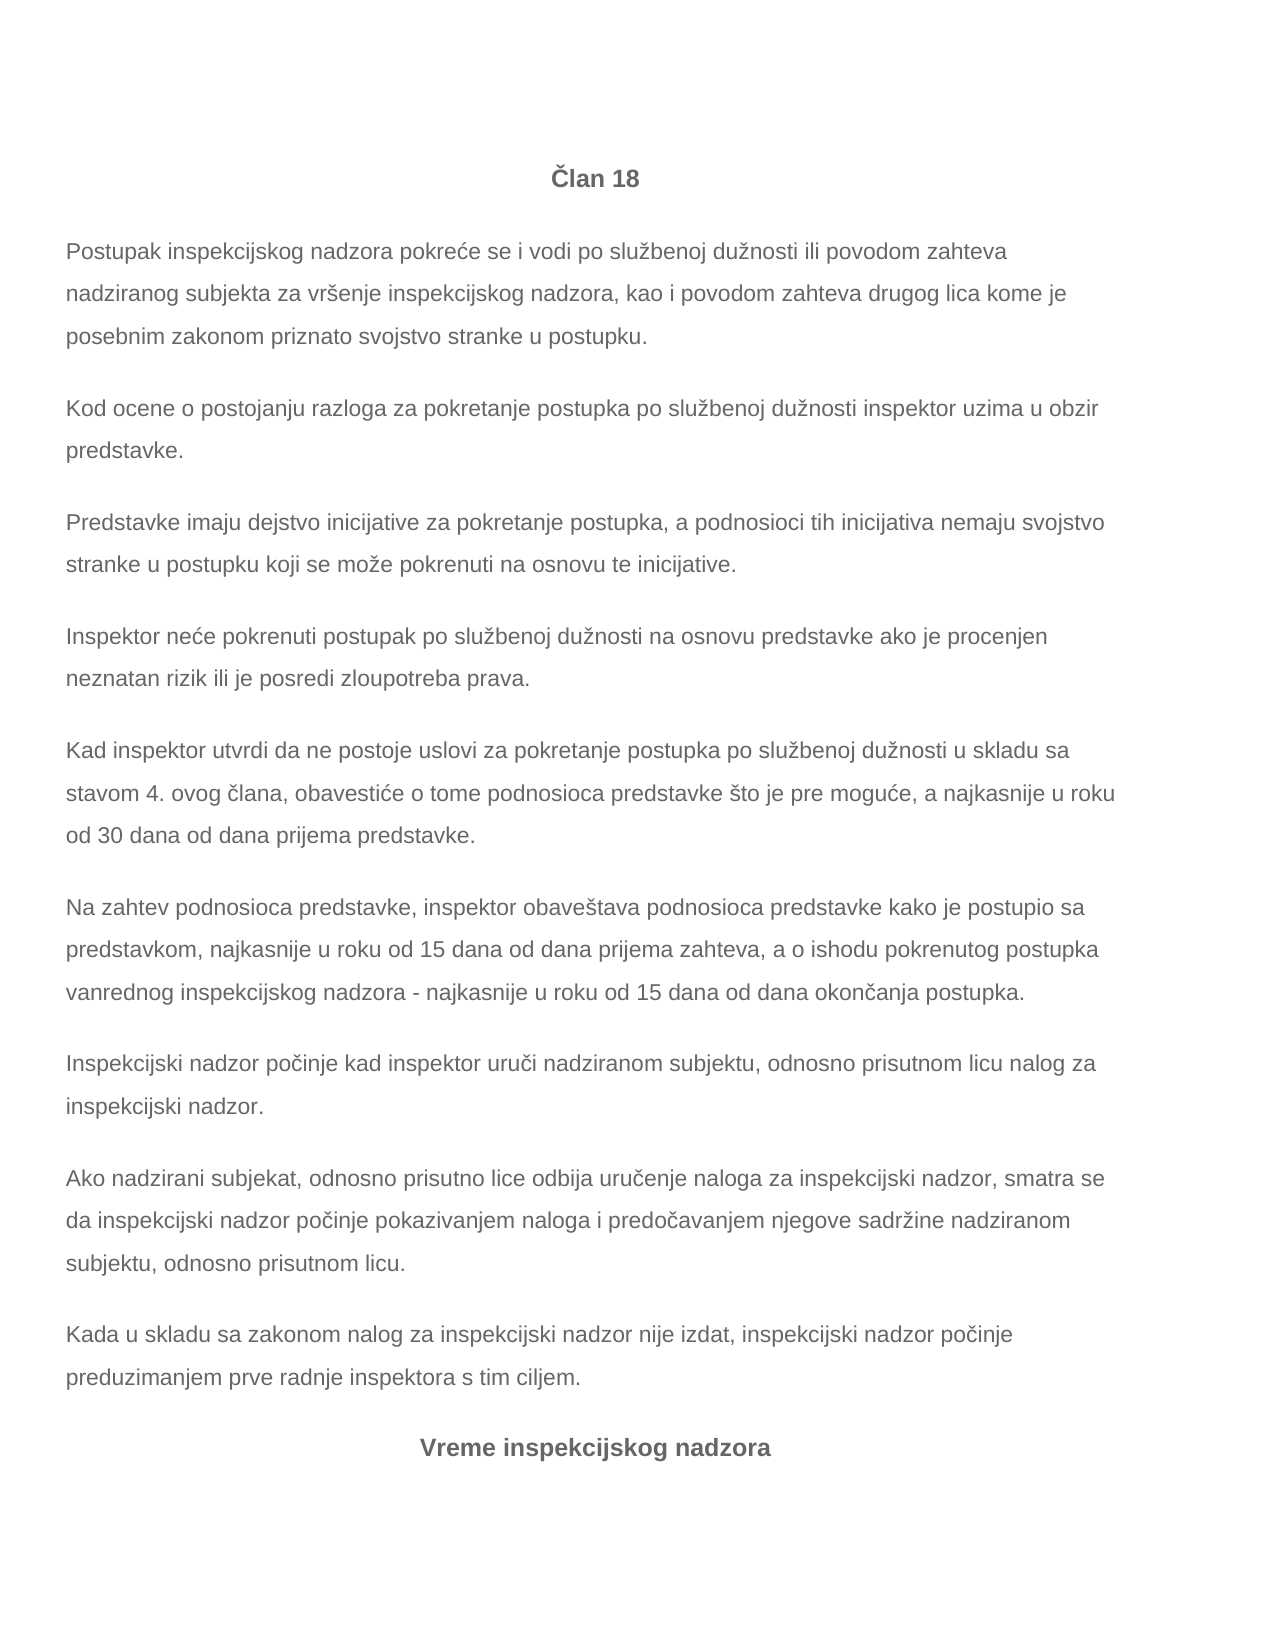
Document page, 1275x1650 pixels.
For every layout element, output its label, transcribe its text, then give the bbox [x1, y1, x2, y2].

text Kada u skladu sa zakonom nalog za inspekcijski nadzor nije izdat, inspekcijski nadzor počinje preduzimanjem prve radnje inspektora s tim ciljem. [66, 1305, 1125, 1390]
text Kad inspektor utvrdi da ne postoje uslovi za pokretanje postupka po službenoj dužnosti u skladu sa stavom 4. ovog člana, obavestiće o tome podnosioca predstavke što je pre moguće, a najkasnije u roku od 30 dana od dana prijema predstavke. [66, 721, 1125, 848]
text Inspektor neće pokrenuti postupak po službenoj dužnosti na osnovu predstavke ako je procenjen neznatan rizik ili je posredi zloupotreba prava. [66, 607, 1125, 692]
text Inspekcijski nadzor počinje kad inspektor uruči nadziranom subjektu, odnosno prisutnom licu nalog za inspekcijski nadzor. [66, 1034, 1125, 1119]
text Kod ocene o postojanju razloga za pokretanje postupka po službenoj dužnosti inspektor uzima u obzir predstavke. [66, 378, 1125, 463]
text Ako nadzirani subjekat, odnosno prisutno lice odbija uručenje naloga za inspekcijski nadzor, smatra se da inspekcijski nadzor počinje pokazivanjem naloga i predočavanjem njegove sadržine nadziranom subjektu, odnosno prisutnom licu. [66, 1148, 1125, 1276]
text Predstavke imaju dejstvo inicijative za pokretanje postupka, a podnosioci tih inicijativa nemaju svojstvo stranke u postupku koji se može pokrenuti na osnovu te inicijative. [66, 492, 1125, 577]
text Član 18 [66, 150, 1125, 192]
text Na zahtev podnosioca predstavke, inspektor obaveštava podnosioca predstavke kako je postupio sa predstavkom, najkasnije u roku od 15 dana od dana prijema zahteva, a o ishodu pokrenutog postupka vanrednog inspekcijskog nadzora - najkasnije u roku od 15 dana od dana okončanja postupka. [66, 877, 1125, 1005]
text Postupak inspekcijskog nadzora pokreće se i vodi po službenoj dužnosti ili povodom zahteva nadziranog subjekta za vršenje inspekcijskog nadzora, kao i povodom zahteva drugog lica kome je posebnim zakonom priznato svojstvo stranke u postupku. [66, 222, 1125, 349]
text Vreme inspekcijskog nadzora [66, 1419, 1125, 1462]
